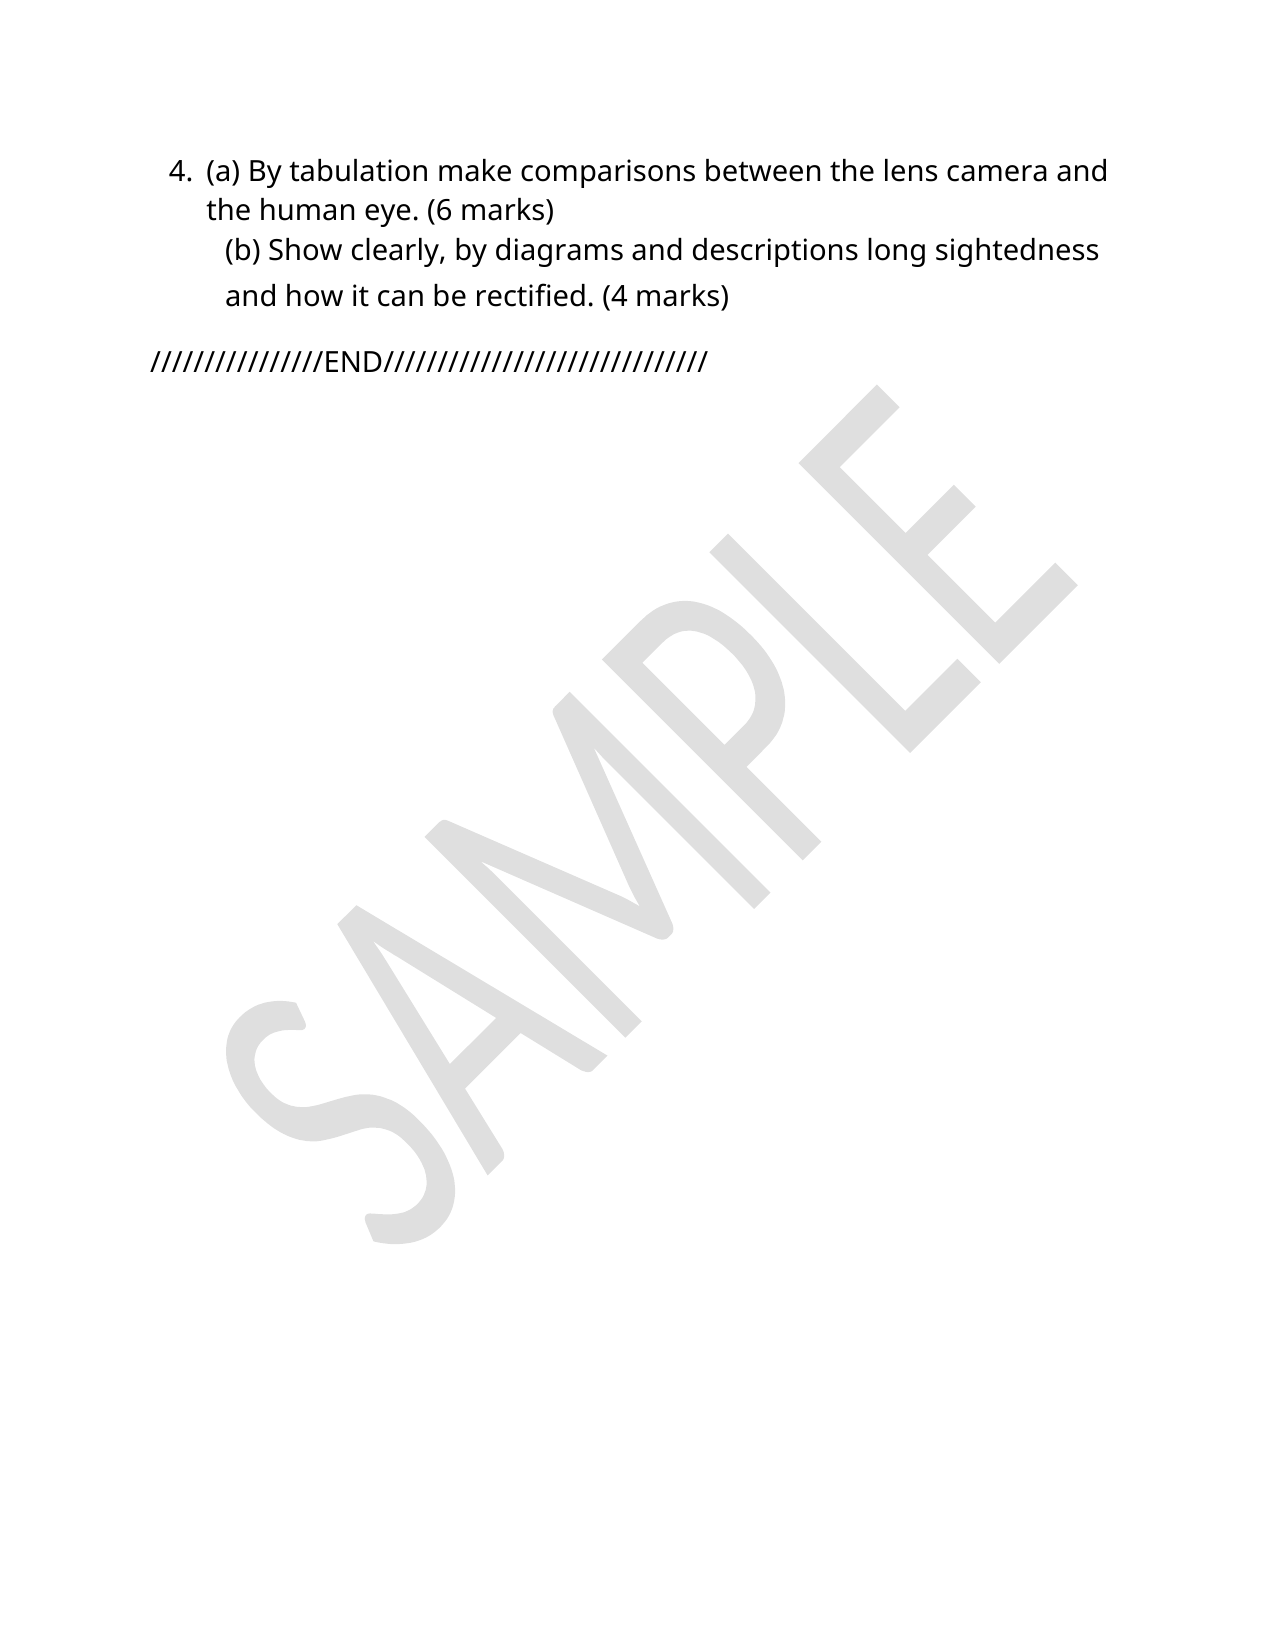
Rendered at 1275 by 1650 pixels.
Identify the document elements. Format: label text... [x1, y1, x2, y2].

text (b) Show clearly, by diagrams and descriptions long sightedness and how it can be rectified. (4 marks) [225, 229, 1125, 315]
text ////////////////END////////////////////////////// [150, 341, 1125, 381]
list (a) By tabulation make comparisons between the lens camera and the human eye. (6 marks) [169, 150, 1125, 229]
